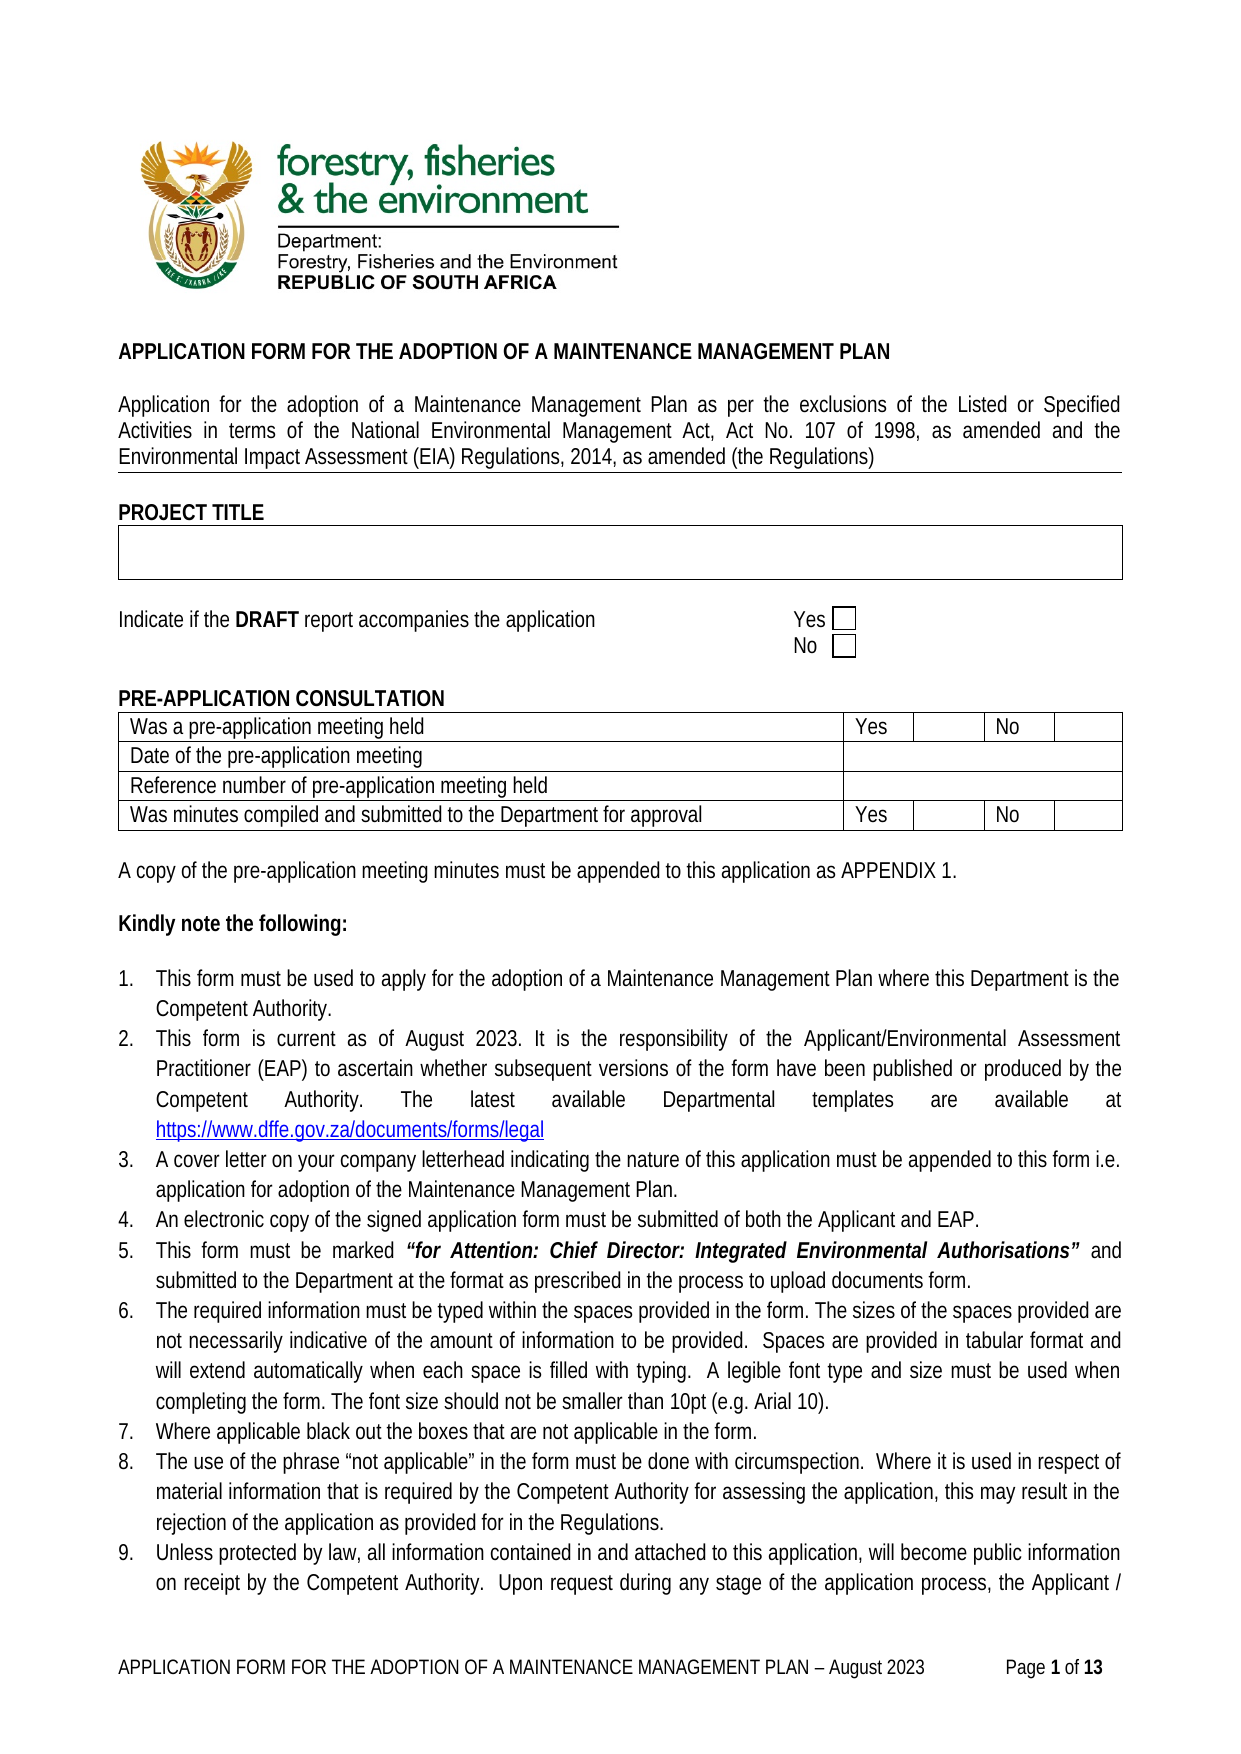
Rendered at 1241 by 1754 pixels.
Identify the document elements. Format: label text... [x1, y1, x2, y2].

text APPLICATION FORM FOR THE ADOPTION OF A MAINTENANCE MANAGEMENT PLAN [118, 338, 1122, 364]
table_header No [985, 713, 1054, 741]
table_cell [1055, 801, 1122, 829]
text PROJECT TITLE [118, 499, 1122, 525]
list This form must be used to apply for the adoption of a Maintenance Management Plan where this Department is the Competent Authority. [118, 965, 1122, 1021]
table_cell [844, 742, 1122, 771]
table_cell No [985, 801, 1054, 829]
text Kindly note the following: [118, 909, 1122, 936]
table_cell Yes [844, 801, 913, 829]
table_cell [844, 772, 1122, 800]
list The use of the phrase “not applicable” in the form must be done with circumspection. Where it is used in respect of material information that is required by the Competent Authority for assessing the application, this may result in the rejection of the application as provided for in the Regulations. [118, 1448, 1122, 1535]
text Indicate if the DRAFT report accompanies the application Yes [118, 606, 1122, 632]
table_cell Was minutes compiled and submitted to the Department for approval [119, 801, 843, 829]
list The required information must be typed within the spaces provided in the form. The sizes of the spaces provided are not necessarily indicative of the amount of information to be provided. Spaces are provided in tabular format and will extend automatically when each space is filled with typing. A legible font type and size must be used when completing the form. The font size should not be smaller than 10pt (e.g. Arial 10). [118, 1297, 1122, 1414]
list Where applicable black out the boxes that are not applicable in the form. [118, 1418, 1122, 1444]
table_header Yes [844, 713, 913, 741]
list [118, 1539, 1122, 1595]
picture [118, 118, 641, 312]
table_header [119, 526, 1122, 579]
list A cover letter on your company letterhead indicating the nature of this application must be appended to this form i.e. application for adoption of the Maintenance Management Plan. [118, 1146, 1122, 1202]
list This form is current as of August 2023. It is the responsibility of the Applicant/Environmental Assessment Practitioner (EAP) to ascertain whether subsequent versions of the form have been published or produced by the Competent Authority. The latest available Departmental templates are available at https://www.dffe.gov.za/documents/forms/legal [118, 1025, 1122, 1142]
table_header [1055, 713, 1122, 741]
table_cell Reference number of pre-application meeting held [119, 772, 843, 800]
text No [118, 632, 1122, 659]
list An electronic copy of the signed application form must be submitted of both the Applicant and EAP. [118, 1206, 1122, 1233]
list This form must be marked “for Attention: Chief Director: Integrated Environmental Authorisations” and submitted to the Department at the format as prescribed in the process to upload documents form. [118, 1237, 1122, 1293]
table_header [914, 713, 984, 741]
table_header Was a pre-application meeting held [119, 713, 843, 741]
text PRE-APPLICATION CONSULTATION [118, 685, 1122, 712]
text A copy of the pre-application meeting minutes must be appended to this application as APPENDIX 1. [118, 857, 1122, 883]
table_cell [914, 801, 984, 829]
table_cell Date of the pre-application meeting [119, 742, 843, 771]
text Application for the adoption of a Maintenance Management Plan as per the exclusions of the Listed or Specified Activities in terms of the National Environmental Management Act, Act No. 107 of 1998, as amended and the Environmental Impact Assessment (EIA) Regulations, 2014, as amended (the Regulations) [118, 391, 1122, 472]
